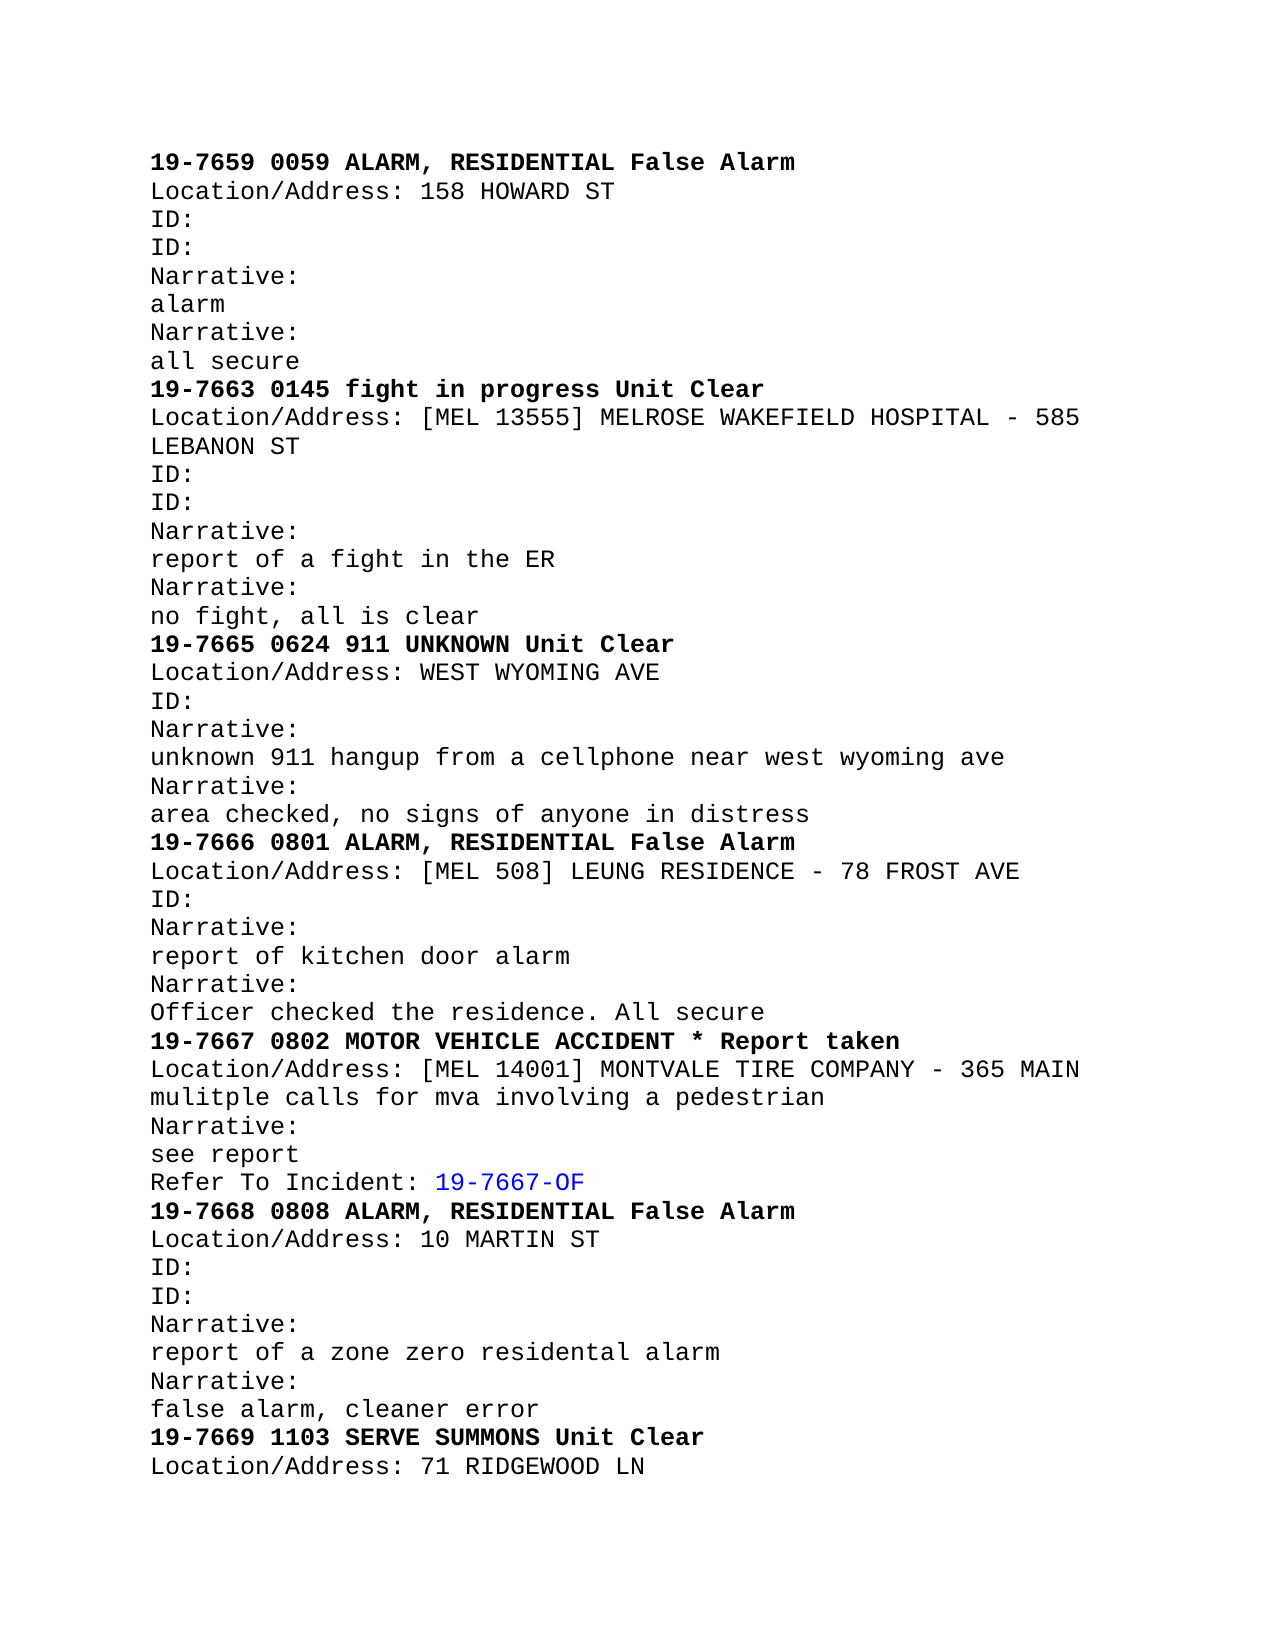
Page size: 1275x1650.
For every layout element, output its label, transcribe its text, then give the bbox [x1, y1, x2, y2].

text ID: [150, 688, 1125, 717]
text Location/Address: 10 MARTIN ST [150, 1227, 1125, 1255]
text Officer checked the residence. All secure [150, 1000, 1125, 1028]
text 19-7665 0624 911 UNKNOWN Unit Clear [150, 632, 1125, 660]
text 19-7663 0145 fight in progress Unit Clear [150, 377, 1125, 405]
text Location/Address: 71 RIDGEWOOD LN [150, 1453, 1125, 1482]
text Location/Address: [MEL 508] LEUNG RESIDENCE - 78 FROST AVE [150, 858, 1125, 887]
text ID: [150, 887, 1125, 915]
text Narrative: [150, 915, 1125, 943]
text Narrative: [150, 320, 1125, 348]
text Location/Address: [MEL 13555] MELROSE WAKEFIELD HOSPITAL - 585 LEBANON ST [150, 405, 1125, 462]
text ID: [150, 1255, 1125, 1283]
text 19-7659 0059 ALARM, RESIDENTIAL False Alarm [150, 150, 1125, 178]
text Narrative: [150, 1113, 1125, 1142]
text report of kitchen door alarm [150, 943, 1125, 972]
text Narrative: [150, 575, 1125, 603]
text ID: [150, 490, 1125, 518]
text Location/Address: [MEL 14001] MONTVALE TIRE COMPANY - 365 MAIN [150, 1057, 1125, 1085]
text false alarm, cleaner error [150, 1397, 1125, 1425]
text report of a zone zero residental alarm [150, 1340, 1125, 1368]
text 19-7666 0801 ALARM, RESIDENTIAL False Alarm [150, 830, 1125, 858]
text Narrative: [150, 1312, 1125, 1340]
text no fight, all is clear [150, 603, 1125, 632]
text Narrative: [150, 1368, 1125, 1397]
text ID: [150, 235, 1125, 263]
text alarm [150, 292, 1125, 320]
text area checked, no signs of anyone in distress [150, 802, 1125, 830]
text report of a fight in the ER [150, 547, 1125, 575]
text all secure [150, 348, 1125, 377]
text Refer To Incident: 19-7667-OF [150, 1170, 1125, 1198]
text 19-7668 0808 ALARM, RESIDENTIAL False Alarm [150, 1198, 1125, 1227]
text Location/Address: 158 HOWARD ST [150, 178, 1125, 207]
text 19-7669 1103 SERVE SUMMONS Unit Clear [150, 1425, 1125, 1453]
text ID: [150, 462, 1125, 490]
text 19-7667 0802 MOTOR VEHICLE ACCIDENT * Report taken [150, 1028, 1125, 1057]
text ID: [150, 207, 1125, 235]
text unknown 911 hangup from a cellphone near west wyoming ave [150, 745, 1125, 773]
text Location/Address: WEST WYOMING AVE [150, 660, 1125, 688]
text Narrative: [150, 518, 1125, 547]
text mulitple calls for mva involving a pedestrian [150, 1085, 1125, 1113]
text see report [150, 1142, 1125, 1170]
text Narrative: [150, 972, 1125, 1000]
text Narrative: [150, 717, 1125, 745]
text Narrative: [150, 263, 1125, 292]
text ID: [150, 1283, 1125, 1312]
text Narrative: [150, 773, 1125, 802]
